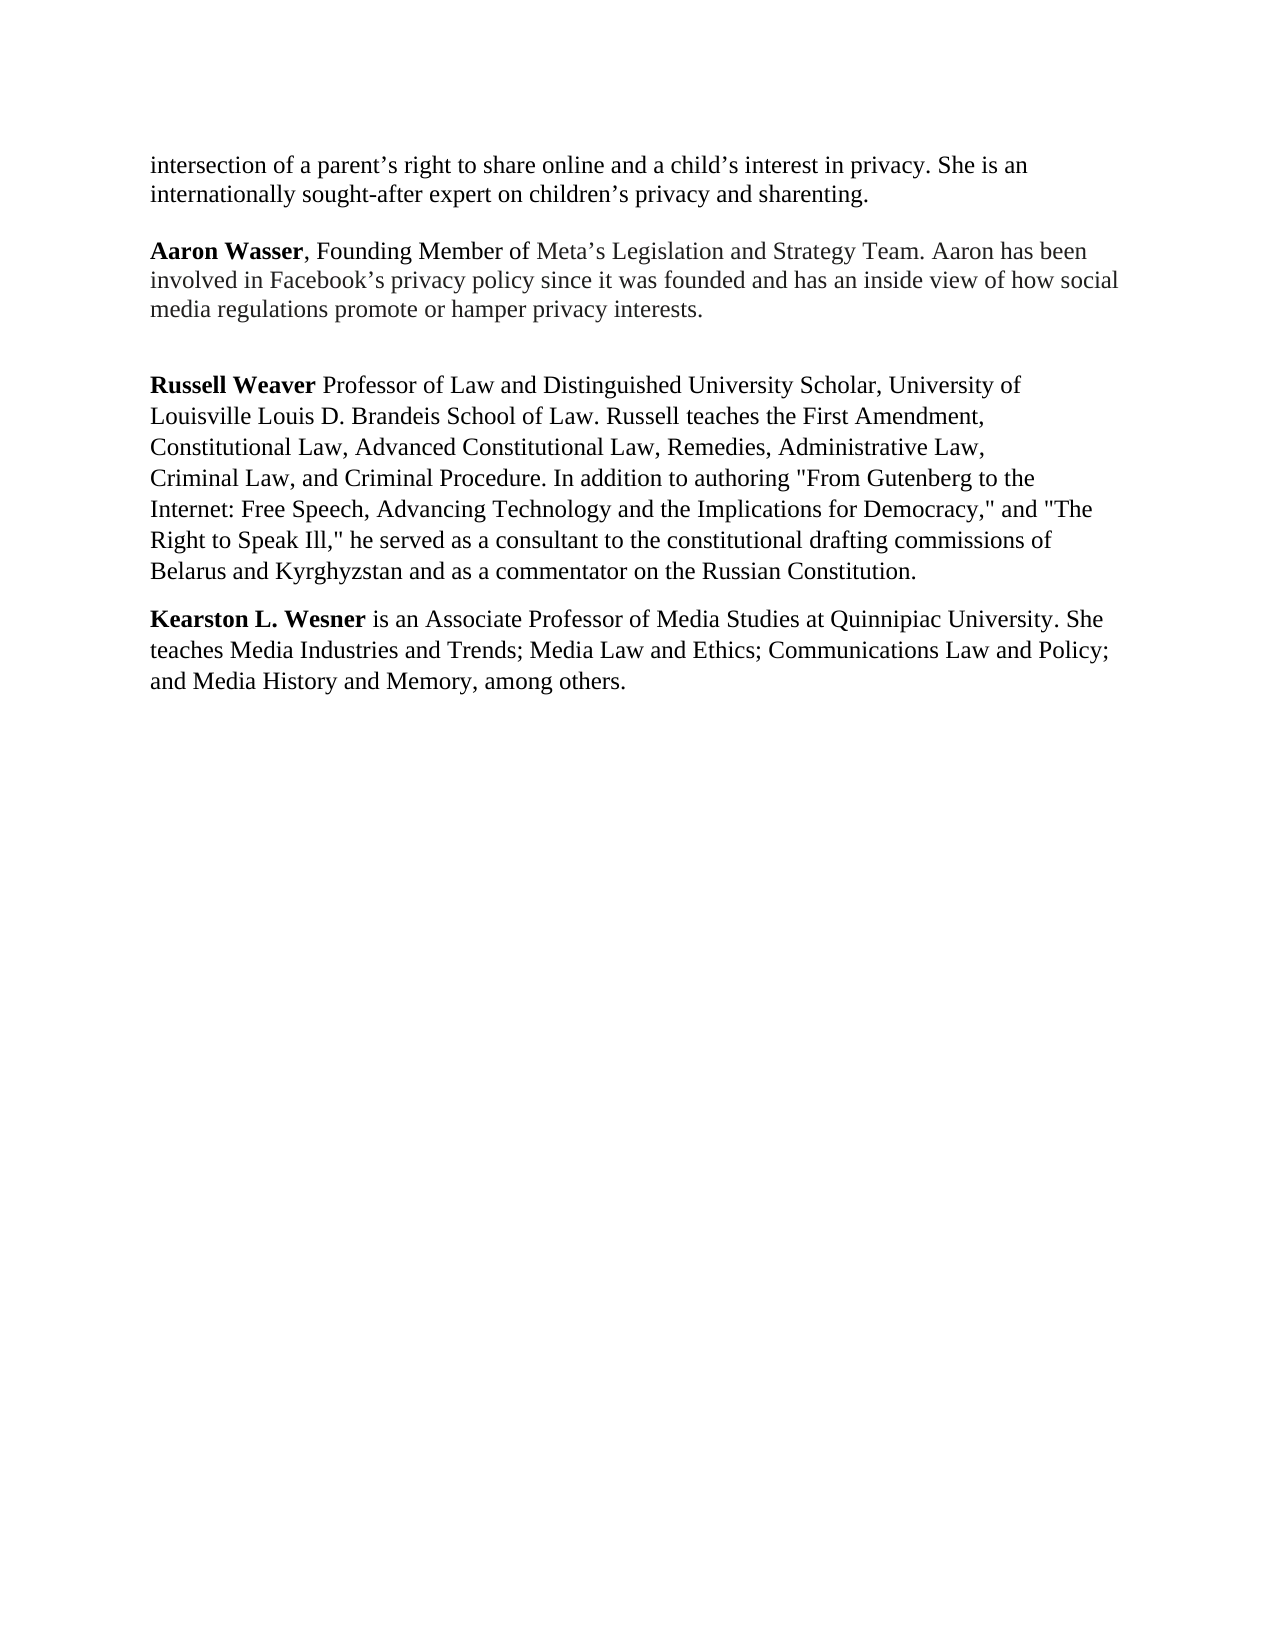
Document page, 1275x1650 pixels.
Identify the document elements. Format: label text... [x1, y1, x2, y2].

text Russell Weaver Professor of Law and Distinguished University Scholar, University of Louisville Louis D. Brandeis School of Law. Russell teaches the First Amendment, Constitutional Law, Advanced Constitutional Law, Remedies, Administrative Law, Criminal Law, and Criminal Procedure. In addition to authoring "From Gutenberg to the Internet: Free Speech, Advancing Technology and the Implications for Democracy," and "The Right to Speak Ill," he served as a consultant to the constitutional drafting commissions of Belarus and Kyrghyzstan and as a commentator on the Russian Constitution. [150, 370, 1125, 585]
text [150, 150, 1125, 207]
text Kearston L. Wesner is an Associate Professor of Media Studies at Quinnipiac University. She teaches Media Industries and Trends; Media Law and Ethics; Communications Law and Policy; and Media History and Memory, among others. [150, 604, 1125, 695]
text Aaron Wasser, Founding Member of Meta’s Legislation and Strategy Team. Aaron has been involved in Facebook’s privacy policy since it was founded and has an inside view of how social media regulations promote or hamper privacy interests. [703, 236, 1125, 322]
